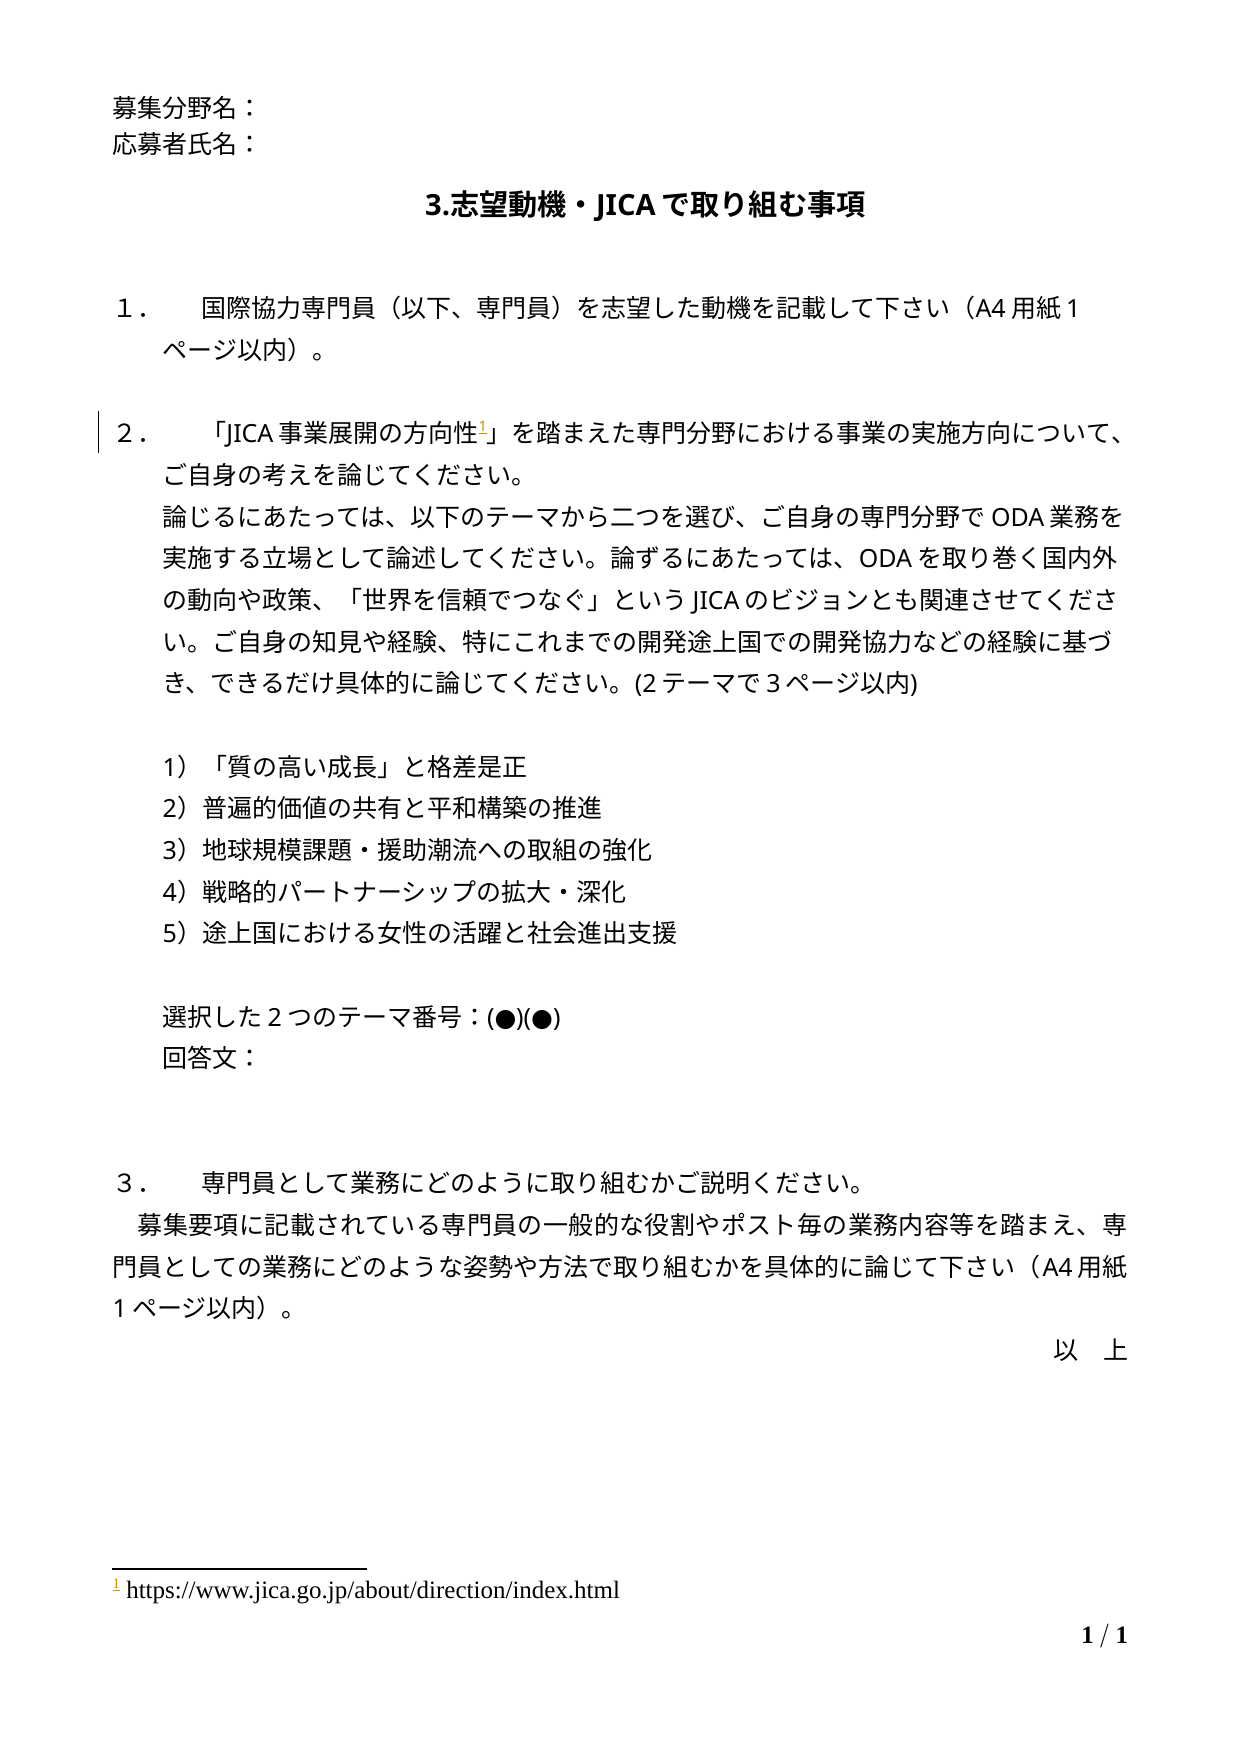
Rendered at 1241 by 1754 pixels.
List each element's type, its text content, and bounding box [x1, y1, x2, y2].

list 「JICA事業展開の方向性」を踏まえた専門分野における事業の実施方向について、ご自身の考えを論じてください。 [112, 411, 1128, 494]
text 選択した2つのテーマ番号：(●)(●) [162, 994, 1128, 1036]
text 回答文： [162, 1036, 1128, 1078]
text 以 上 [112, 1328, 1128, 1369]
text 募集要項に記載されている専門員の一般的な役割やポスト毎の業務内容等を踏まえ、専門員としての業務にどのような姿勢や方法で取り組むかを具体的に論じて下さい（A4用紙1ページ以内）。 [112, 1203, 1128, 1328]
text 3.志望動機・JICAで取り組む事項 [162, 161, 1128, 244]
list 専門員として業務にどのように取り組むかご説明ください。 [112, 1161, 1128, 1203]
list 国際協力専門員（以下、専門員）を志望した動機を記載して下さい（A4用紙1ページ以内）。 [112, 286, 1128, 369]
text 4）戦略的パートナーシップの拡大・深化 [162, 869, 1128, 911]
text 5）途上国における女性の活躍と社会進出支援 [162, 911, 1128, 953]
text 2）普遍的価値の共有と平和構築の推進 [162, 786, 1128, 828]
text 3）地球規模課題・援助潮流への取組の強化 [162, 828, 1128, 869]
text 論じるにあたっては、以下のテーマから二つを選び、ご自身の専門分野でODA業務を実施する立場として論述してください。論ずるにあたっては、ODAを取り巻く国内外の動向や政策、「世界を信頼でつなぐ」というJICAのビジョンとも関連させてください。ご自身の知見や経験、特にこれまでの開発途上国での開発協力などの経験に基づき、できるだけ具体的に論じてください。(2テーマで3ページ以内) [162, 494, 1128, 703]
text 1）「質の高い成長」と格差是正 [162, 744, 1128, 786]
